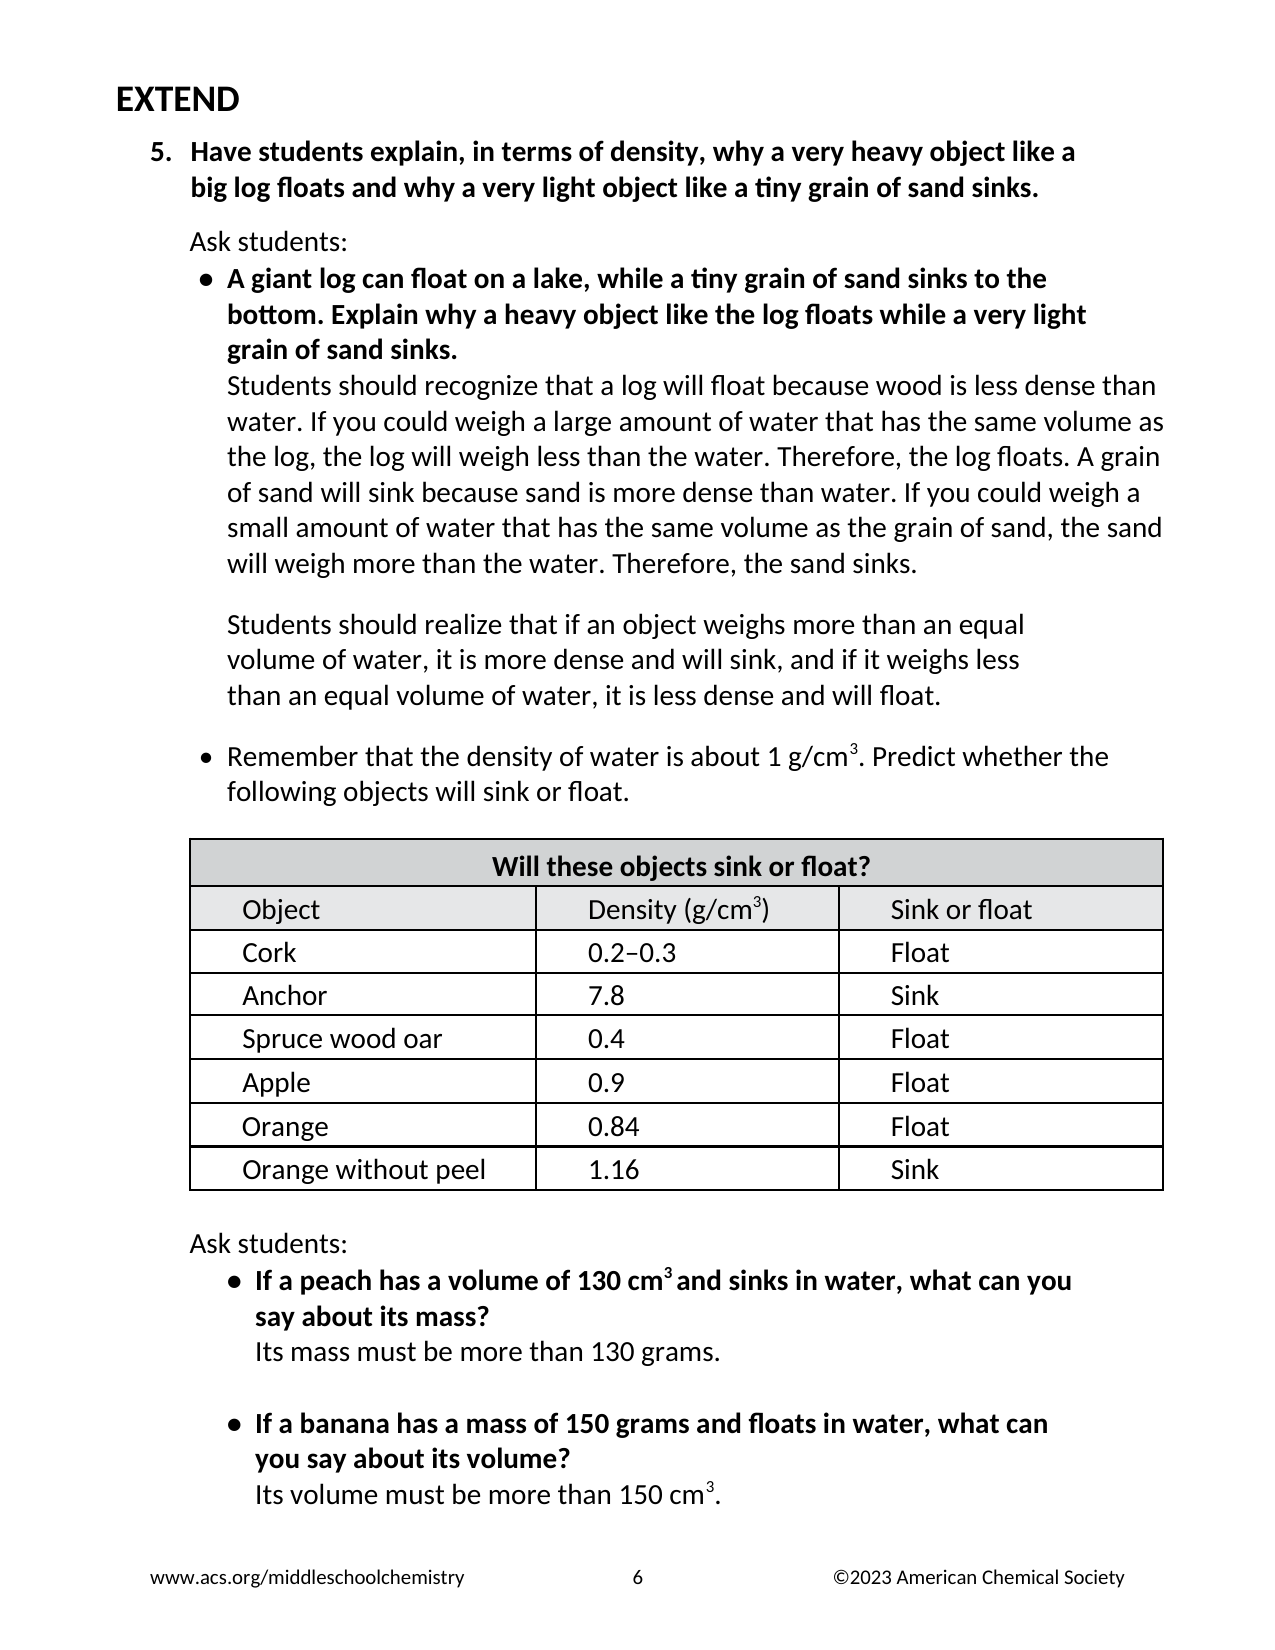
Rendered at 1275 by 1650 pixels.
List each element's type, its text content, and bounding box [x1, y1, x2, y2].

table_cell Spruce wood oar [191, 1016, 535, 1058]
table_cell Float [840, 1104, 1162, 1145]
table_cell 1.16 [537, 1148, 838, 1189]
table_cell Apple [191, 1060, 535, 1102]
subtitle EXTEND [116, 75, 1170, 121]
text Students should recognize that a log will float because wood is less dense than water. If you could weigh a large amount of water that has the same volume as the log, the log will weigh less than the water. Therefore, the log floats. A grain of sand will sink because sand is more dense than water. If you could weigh a small amount of water that has the same volume as the grain of sand, the sand will weigh more than the water. Therefore, the sand sinks. [227, 367, 1170, 581]
subtitle If a banana has a mass of 150 grams and floats in water, what can you say about its volume? [227, 1405, 1091, 1476]
text Its volume must be more than 150 cm3. [255, 1476, 1170, 1512]
table_cell 7.8 [537, 974, 838, 1014]
table_cell Float [840, 1060, 1162, 1102]
table_cell Density (g/cm3) [537, 887, 838, 929]
table_cell 0.2–0.3 [537, 931, 838, 972]
table_cell Float [840, 1016, 1162, 1058]
table_cell Float [840, 931, 1162, 972]
subtitle A giant log can float on a lake, while a tiny grain of sand sinks to the bottom. Explain why a heavy object like the log floats while a very light grain of sand sinks. [199, 260, 1092, 367]
table_cell Sink [840, 1148, 1162, 1189]
table_cell Cork [191, 931, 535, 972]
table_cell Sink or float [840, 887, 1162, 929]
table_cell Sink [840, 974, 1162, 1014]
table_cell 0.9 [537, 1060, 838, 1102]
subtitle Have students explain, in terms of density, why a very heavy object like a big log floats and why a very light object like a tiny grain of sand sinks. [150, 133, 1111, 205]
table_cell 0.84 [537, 1104, 838, 1145]
subtitle If a peach has a volume of 130 cm3 and sinks in water, what can you say about its mass? [227, 1262, 1108, 1333]
table_cell 0.4 [537, 1016, 838, 1058]
text Ask students: [189, 1225, 1170, 1260]
text Ask students: [115, 223, 1170, 259]
table_cell Orange without peel [191, 1148, 535, 1189]
table_header Will these objects sink or float? [191, 840, 1162, 885]
table_cell Anchor [191, 974, 535, 1014]
table_cell Object [191, 887, 535, 929]
text Students should realize that if an object weighs more than an equal volume of water, it is more dense and will sink, and if it weighs less than an equal volume of water, it is less dense and will float. [227, 606, 1078, 713]
text Its mass must be more than 130 grams. [255, 1333, 1170, 1369]
list Remember that the density of water is about 1 g/cm3. Predict whether the following objects will sink or float. [199, 738, 1118, 809]
table_cell Orange [191, 1104, 535, 1145]
